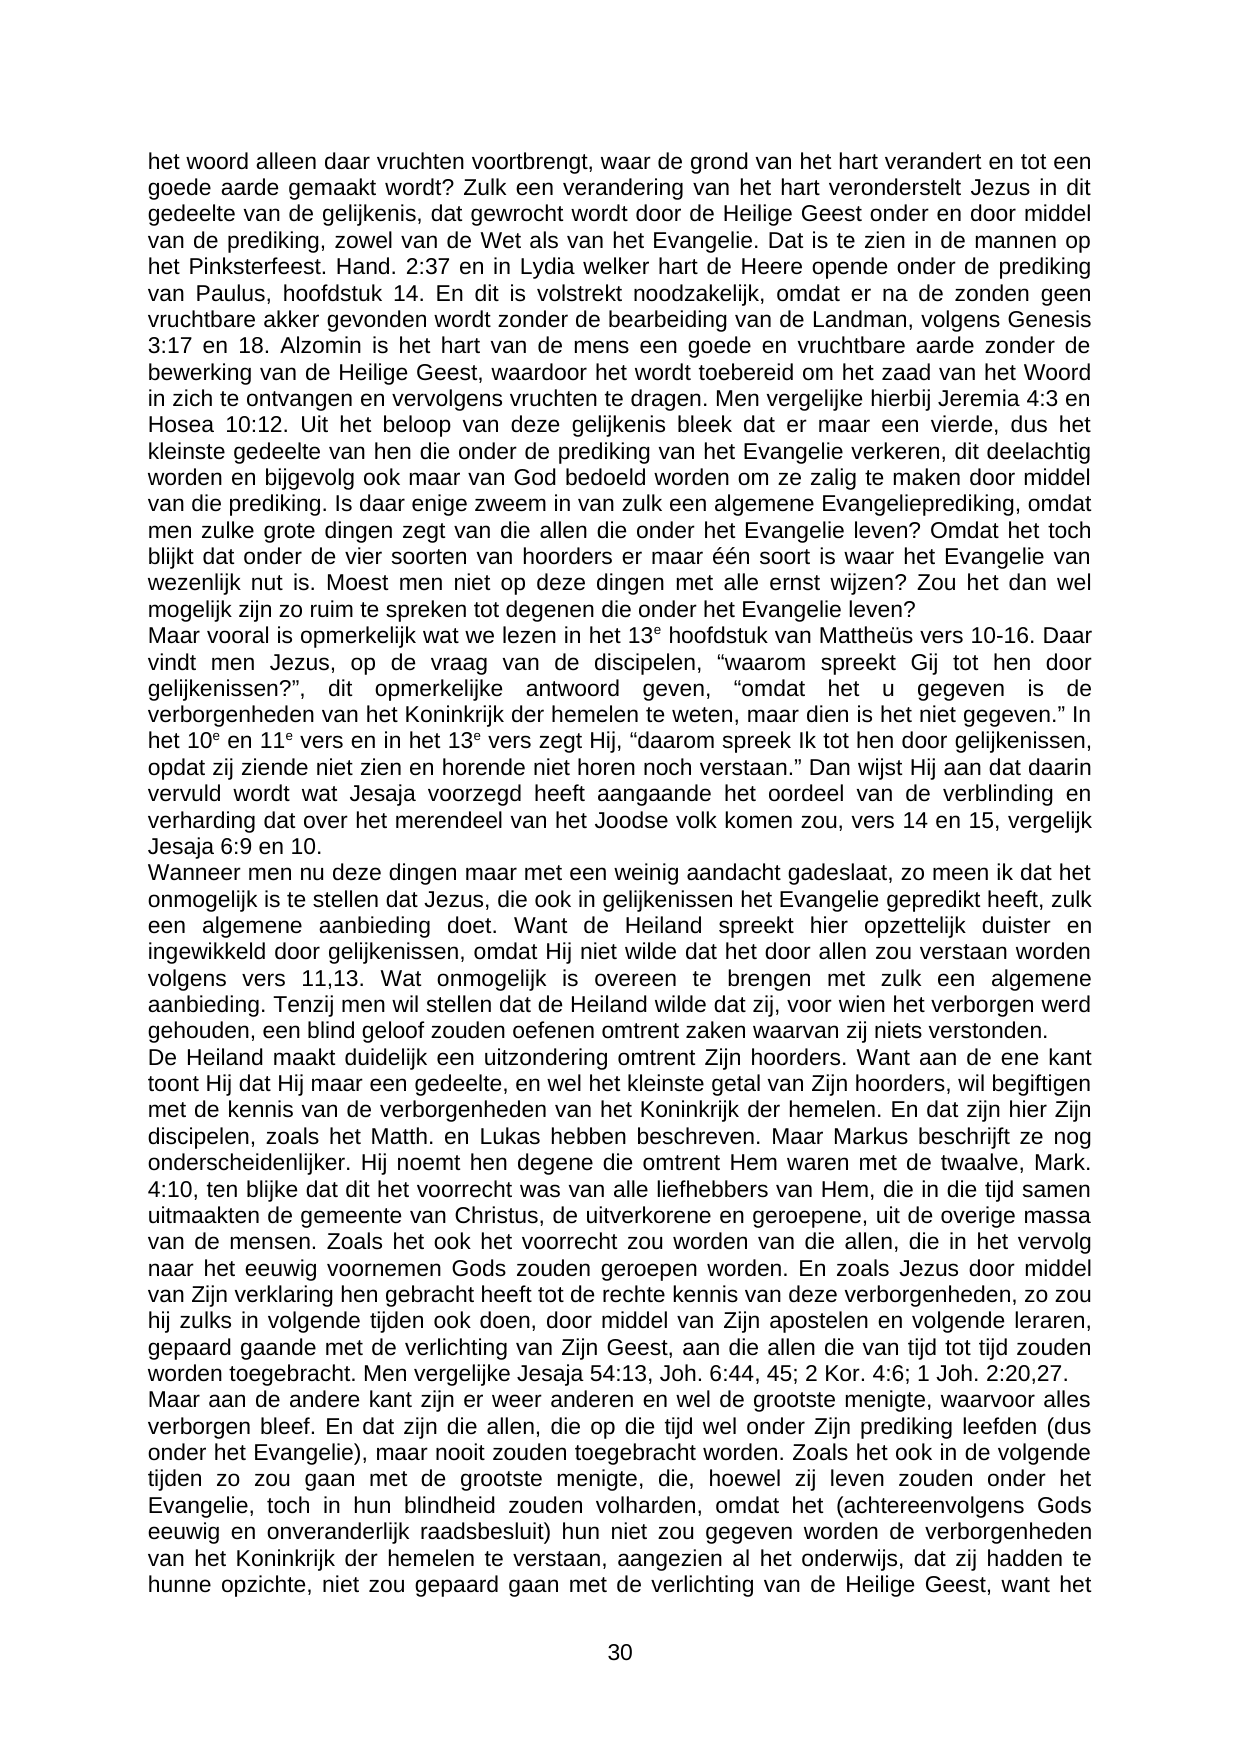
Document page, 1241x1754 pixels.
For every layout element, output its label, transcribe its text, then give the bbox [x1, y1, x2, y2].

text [148, 1386, 1092, 1597]
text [148, 148, 1092, 622]
text Maar vooral is opmerkelijk wat we lezen in het 13e hoofdstuk van Mattheüs vers 10-16. Daar vindt men Jezus, op de vraag van de discipelen, “waarom spreekt Gij tot hen door gelijkenissen?”, dit opmerkelijke antwoord geven, “omdat het u gegeven is de verborgenheden van het Koninkrijk der hemelen te weten, maar dien is het niet gegeven.” In het 10e en 11e vers en in het 13e vers zegt Hij, “daarom spreek Ik tot hen door gelijkenissen, opdat zij ziende niet zien en horende niet horen noch verstaan.” Dan wijst Hij aan dat daarin vervuld wordt wat Jesaja voorzegd heeft aangaande het oordeel van de verblinding en verharding dat over het merendeel van het Joodse volk komen zou, vers 14 en 15, vergelijk Jesaja 6:9 en 10. [148, 622, 1092, 859]
text Wanneer men nu deze dingen maar met een weinig aandacht gadeslaat, zo meen ik dat het onmogelijk is te stellen dat Jezus, die ook in gelijkenissen het Evangelie gepredikt heeft, zulk een algemene aanbieding doet. Want de Heiland spreekt hier opzettelijk duister en ingewikkeld door gelijkenissen, omdat Hij niet wilde dat het door allen zou verstaan worden volgens vers 11,13. Wat onmogelijk is overeen te brengen met zulk een algemene aanbieding. Tenzij men wil stellen dat de Heiland wilde dat zij, voor wien het verborgen werd gehouden, een blind geloof zouden oefenen omtrent zaken waarvan zij niets verstonden. [148, 859, 1092, 1044]
text De Heiland maakt duidelijk een uitzondering omtrent Zijn hoorders. Want aan de ene kant toont Hij dat Hij maar een gedeelte, en wel het kleinste getal van Zijn hoorders, wil begiftigen met de kennis van de verborgenheden van het Koninkrijk der hemelen. En dat zijn hier Zijn discipelen, zoals het Matth. en Lukas hebben beschreven. Maar Markus beschrijft ze nog onderscheidenlijker. Hij noemt hen degene die omtrent Hem waren met de twaalve, Mark. 4:10, ten blijke dat dit het voorrecht was van alle liefhebbers van Hem, die in die tijd samen uitmaakten de gemeente van Christus, de uitverkorene en geroepene, uit de overige massa van de mensen. Zoals het ook het voorrecht zou worden van die allen, die in het vervolg naar het eeuwig voornemen Gods zouden geroepen worden. En zoals Jezus door middel van Zijn verklaring hen gebracht heeft tot de rechte kennis van deze verborgenheden, zo zou hij zulks in volgende tijden ook doen, door middel van Zijn apostelen en volgende leraren, gepaard gaande met de verlichting van Zijn Geest, aan die allen die van tijd tot tijd zouden worden toegebracht. Men vergelijke Jesaja 54:13, Joh. 6:44, 45; 2 Kor. 4:6; 1 Joh. 2:20,27. [148, 1044, 1092, 1386]
